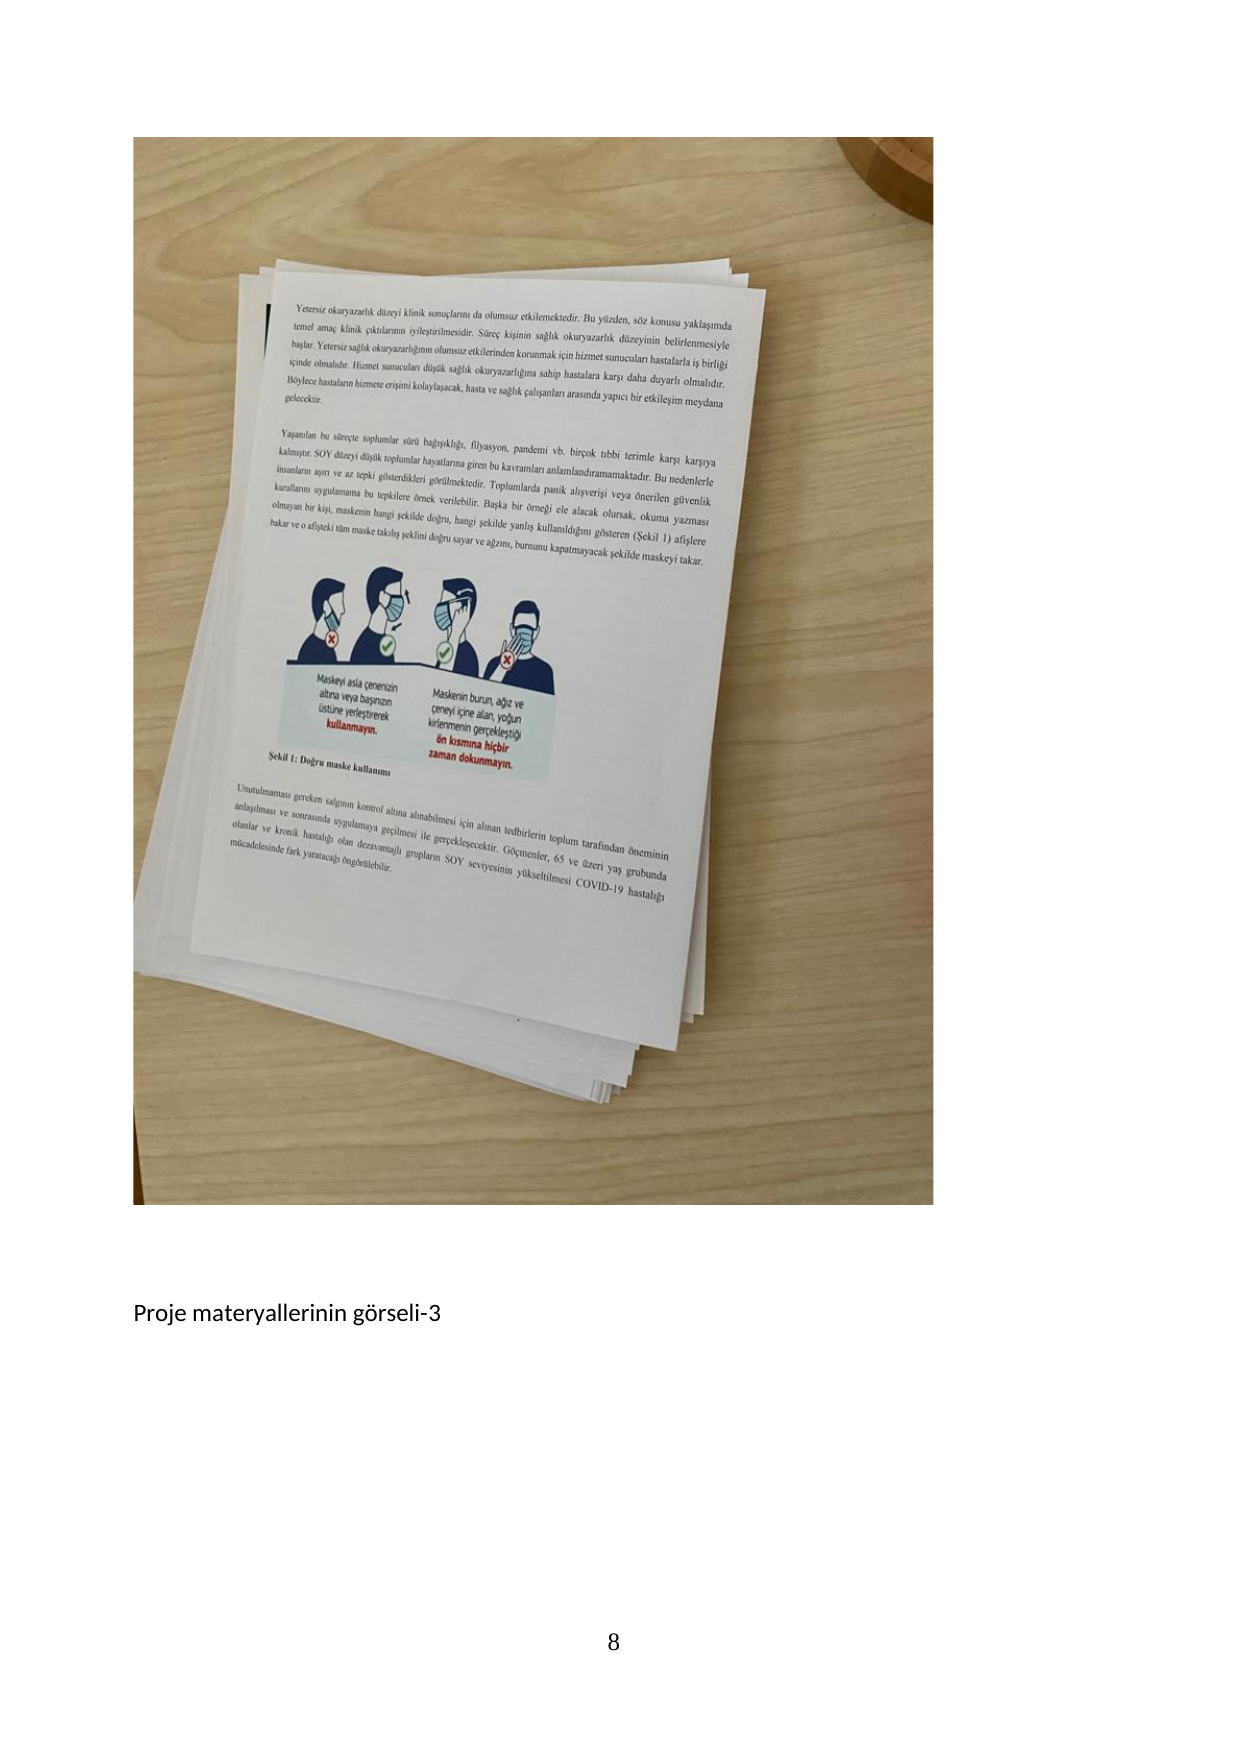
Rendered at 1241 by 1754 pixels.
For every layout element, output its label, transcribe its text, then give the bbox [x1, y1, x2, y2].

picture [133, 137, 934, 1205]
text Proje materyallerinin görseli-3 [133, 1297, 1111, 1327]
